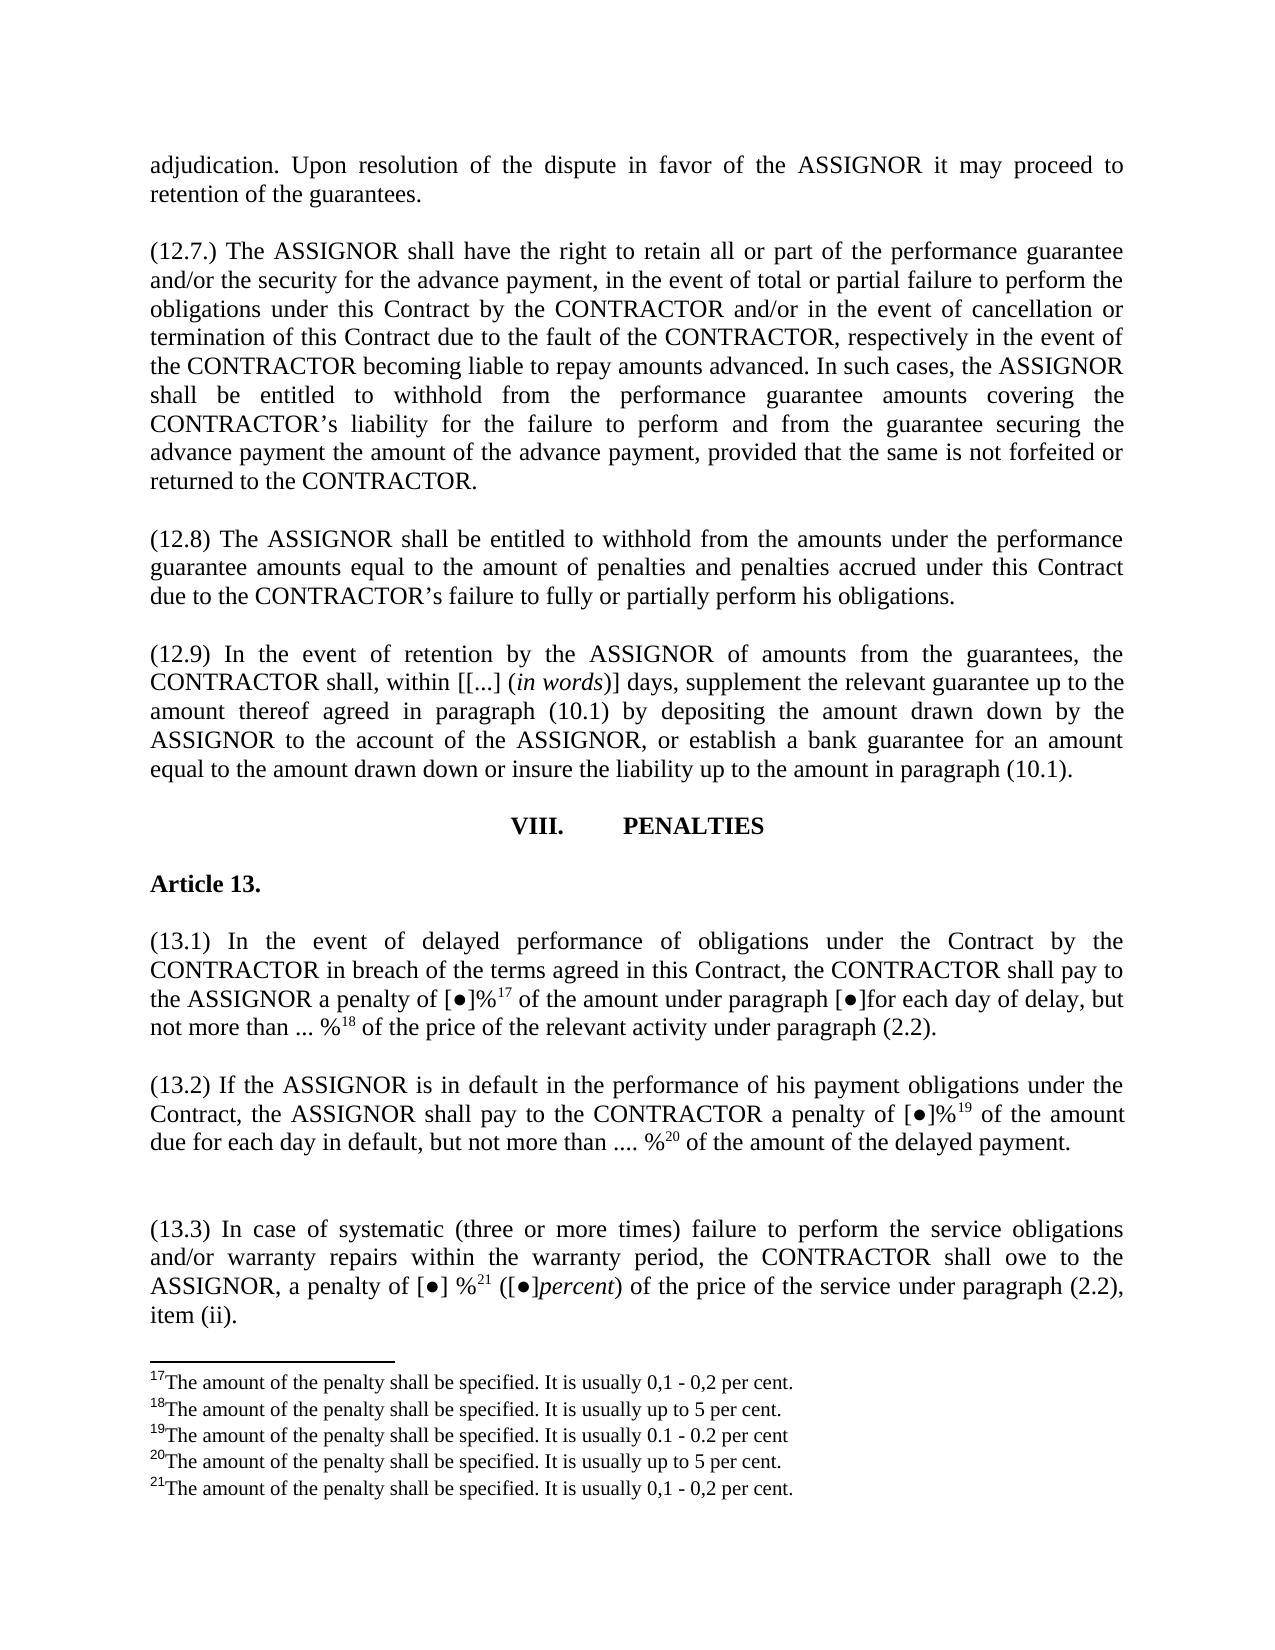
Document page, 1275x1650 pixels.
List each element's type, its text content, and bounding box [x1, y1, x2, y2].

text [150, 150, 1125, 207]
text Article 13. [150, 869, 1125, 897]
text (13.2) If the ASSIGNOR is in default in the performance of his payment obligations under the Contract, the ASSIGNOR shall pay to the CONTRACTOR a penalty of [●]% of the amount due for each day in default, but not more than .... % of the amount of the delayed payment. [150, 1070, 1125, 1156]
list PENALTIES [150, 811, 1125, 840]
text (12.8) The ASSIGNOR shall be entitled to withhold from the amounts under the performance guarantee amounts equal to the amount of penalties and penalties accrued under this Contract due to the CONTRACTOR’s failure to fully or partially perform his obligations. [150, 524, 1125, 610]
text (13.1) In the event of delayed performance of obligations under the Contract by the CONTRACTOR in breach of the terms agreed in this Contract, the CONTRACTOR shall pay to the ASSIGNOR a penalty of [●]% of the amount under paragraph [●]for each day of delay, but not more than ... % of the price of the relevant activity under paragraph (2.2). [150, 926, 1125, 1041]
text (13.3) In case of systematic (three or more times) failure to perform the service obligations and/or warranty repairs within the warranty period, the CONTRACTOR shall owe to the ASSIGNOR, a penalty of [●] % ([●]percent) of the price of the service under paragraph (2.2), item (ii). [150, 1214, 1125, 1329]
text (12.9) In the event of retention by the ASSIGNOR of amounts from the guarantees, the CONTRACTOR shall, within [[...] (in words)] days, supplement the relevant guarantee up to the amount thereof agreed in paragraph (10.1) by depositing the amount drawn down by the ASSIGNOR to the account of the ASSIGNOR, or establish a bank guarantee for an amount equal to the amount drawn down or insure the liability up to the amount in paragraph (10.1). [150, 639, 1125, 782]
text (12.7.) The ASSIGNOR shall have the right to retain all or part of the performance guarantee and/or the security for the advance payment, in the event of total or partial failure to perform the obligations under this Contract by the CONTRACTOR and/or in the event of cancellation or termination of this Contract due to the fault of the CONTRACTOR, respectively in the event of the CONTRACTOR becoming liable to repay amounts advanced. In such cases, the ASSIGNOR shall be entitled to withhold from the performance guarantee amounts covering the CONTRACTOR’s liability for the failure to perform and from the guarantee securing the advance payment the amount of the advance payment, provided that the same is not forfeited or returned to the CONTRACTOR. [150, 236, 1125, 495]
